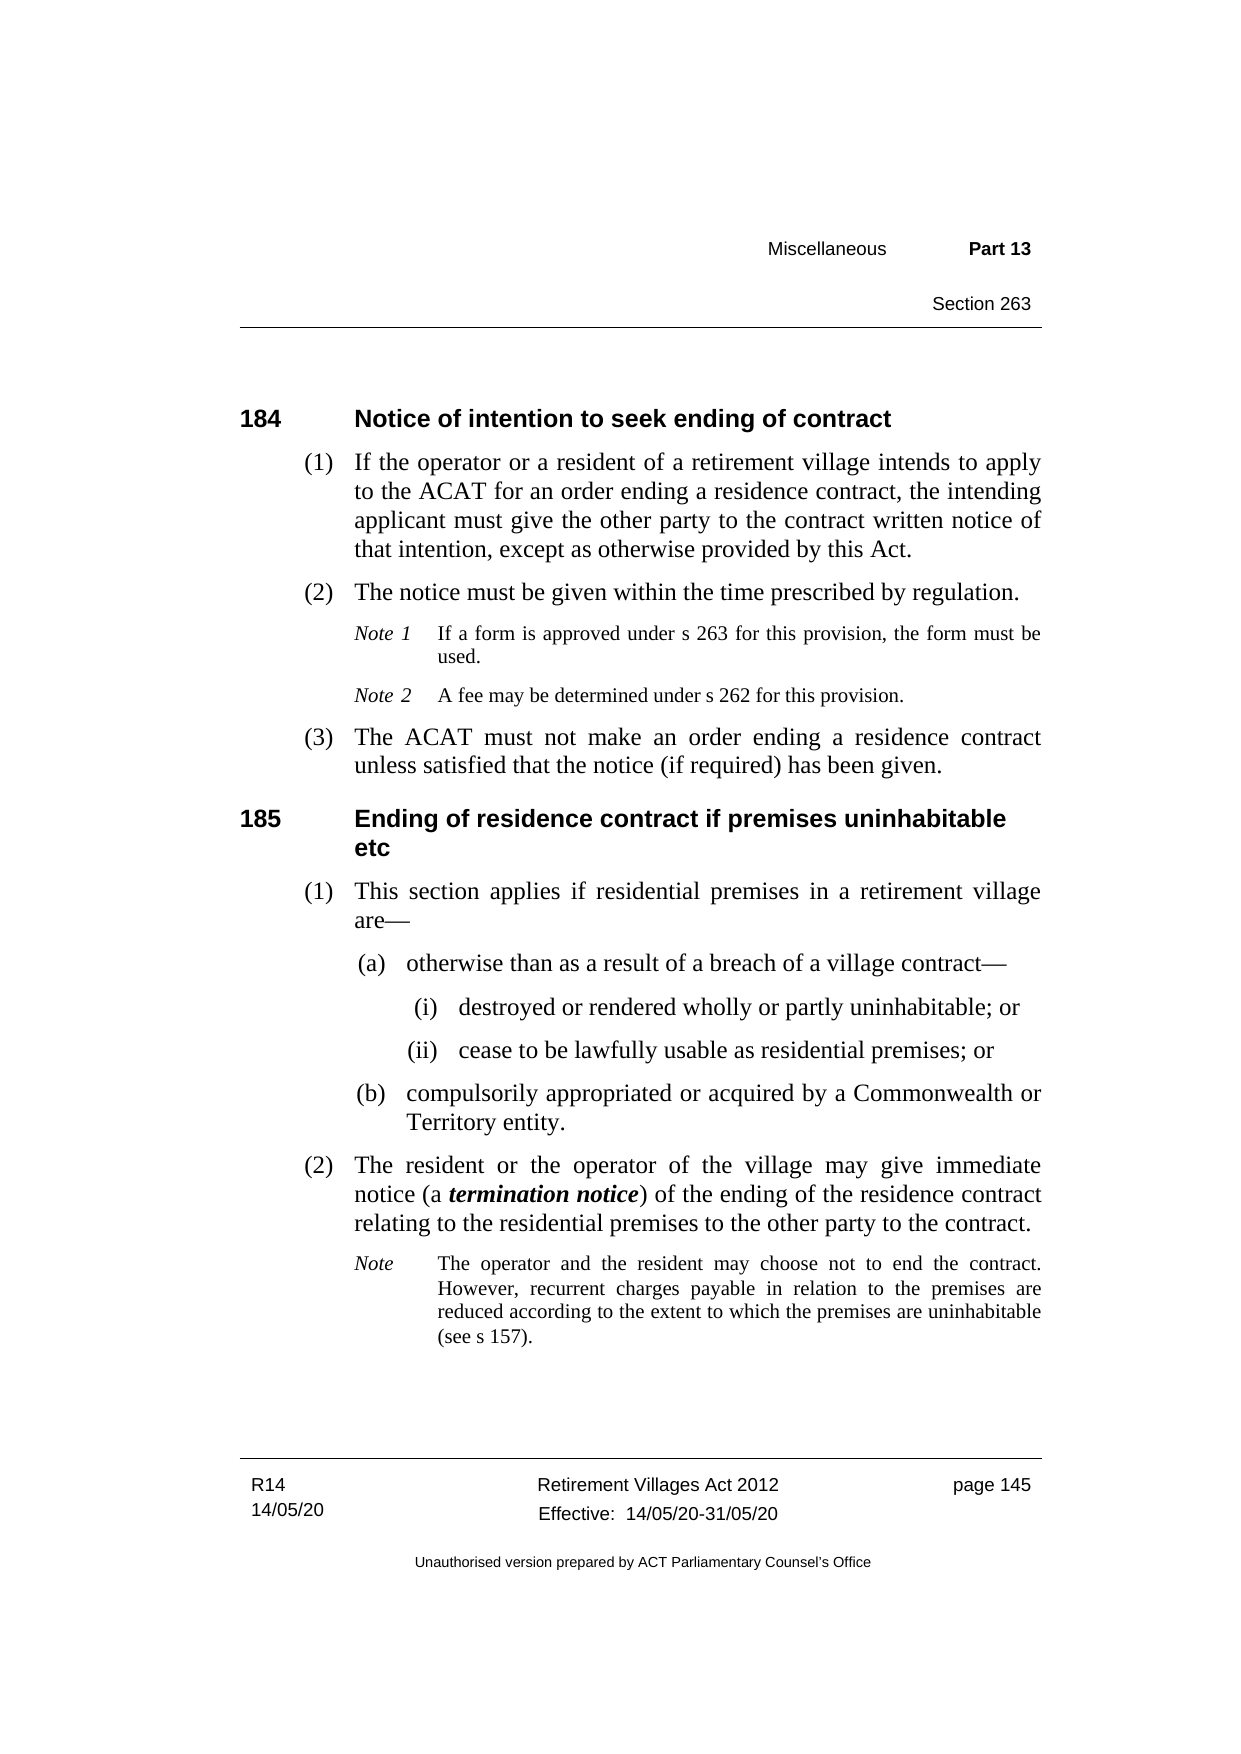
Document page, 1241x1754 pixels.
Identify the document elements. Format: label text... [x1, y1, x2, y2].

text (2) The resident or the operator of the village may give immediate notice (a termination notice) of the ending of the residence contract relating to the residential premises to the other party to the contract. [239, 1151, 1042, 1237]
text (ii) cease to be lawfully usable as residential premises; or [239, 1035, 1042, 1064]
text (1) If the operator or a resident of a retirement village intends to apply to the ACAT for an order ending a residence contract, the intending applicant must give the other party to the contract written notice of that intention, except as otherwise provided by this Act. [239, 447, 1042, 562]
text 184 Notice of intention to seek ending of contract [239, 404, 1042, 433]
text 185 Ending of residence contract if premises uninhabitable etc [239, 804, 1042, 862]
text Note 1 If a form is approved under s 263 for this provision, the form must be used. [354, 620, 1042, 668]
text (1) This section applies if residential premises in a retirement village are— [239, 876, 1042, 934]
text Note The operator and the resident may choose not to end the contract. However, recurrent charges payable in relation to the premises are reduced according to the extent to which the premises are uninhabitable (see s 157). [354, 1251, 1042, 1348]
text (2) The notice must be given within the time prescribed by regulation. [239, 577, 1042, 606]
text Note 2 A fee may be determined under s 262 for this provision. [354, 683, 1042, 707]
text (3) The ACAT must not make an order ending a residence contract unless satisfied that the notice (if required) has been given. [239, 722, 1042, 779]
text (a) otherwise than as a result of a breach of a village contract— [239, 948, 1042, 977]
text (b) compulsorily appropriated or acquired by a Commonwealth or Territory entity. [239, 1078, 1042, 1136]
text (i) destroyed or rendered wholly or partly uninhabitable; or [239, 992, 1042, 1021]
